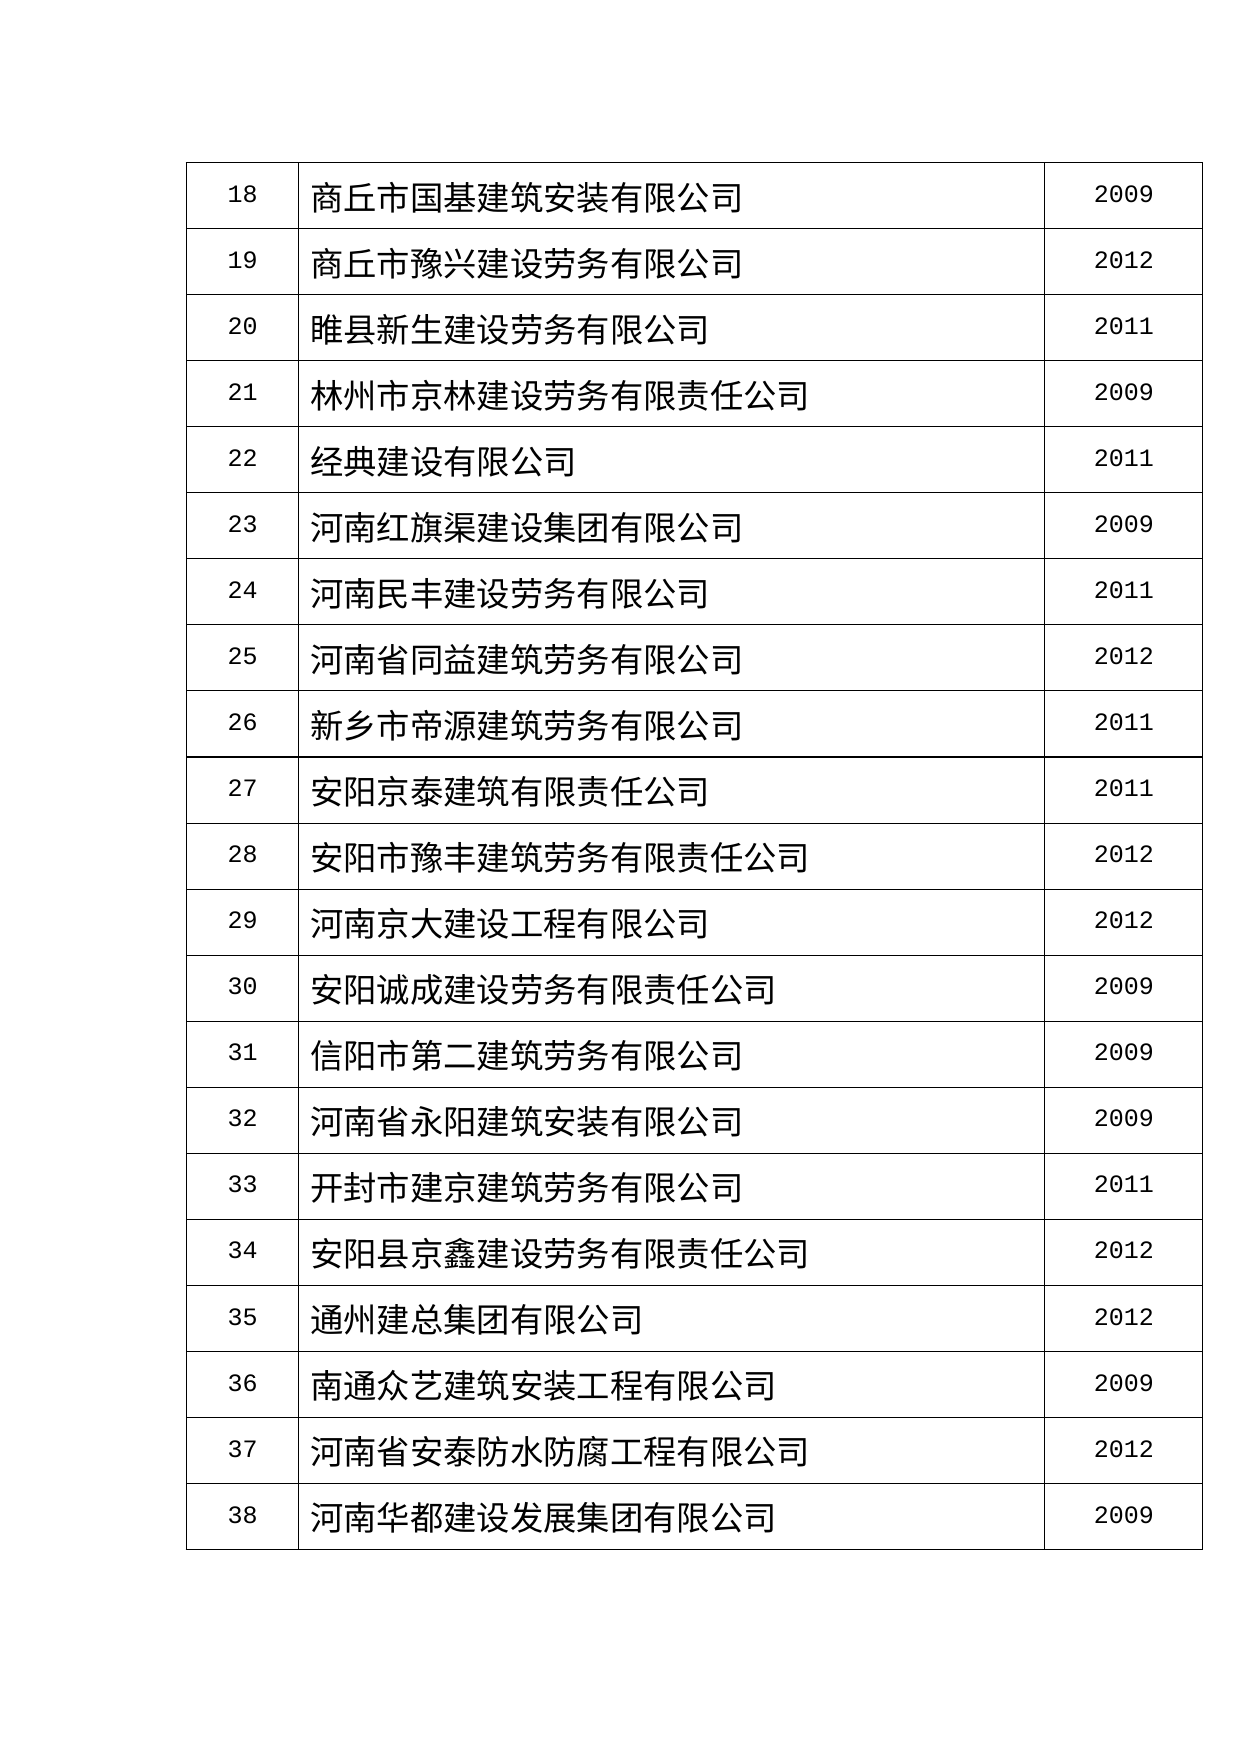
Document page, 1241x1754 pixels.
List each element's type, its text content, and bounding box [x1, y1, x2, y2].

table_cell 2009 [1045, 1022, 1202, 1087]
table_cell 安阳京泰建筑有限责任公司 [299, 758, 1044, 822]
table_cell 2011 [1045, 1154, 1202, 1219]
table_cell 开封市建京建筑劳务有限公司 [299, 1154, 1044, 1219]
table_cell 32 [187, 1088, 298, 1153]
table_cell 35 [187, 1286, 298, 1351]
table_cell 2012 [1045, 824, 1202, 888]
table_cell 28 [187, 824, 298, 888]
table_cell 21 [187, 361, 298, 426]
table_cell 38 [187, 1484, 298, 1549]
table_cell 18 [187, 163, 298, 228]
table_cell 2011 [1045, 691, 1202, 756]
table_cell 36 [187, 1352, 298, 1417]
table_cell 2012 [1045, 890, 1202, 954]
table_cell 2012 [1045, 1418, 1202, 1483]
table_cell 33 [187, 1154, 298, 1219]
table_cell 安阳市豫丰建筑劳务有限责任公司 [299, 824, 1044, 888]
table_cell 31 [187, 1022, 298, 1087]
table_cell 23 [187, 493, 298, 558]
table_cell 睢县新生建设劳务有限公司 [299, 295, 1044, 360]
table_cell 商丘市豫兴建设劳务有限公司 [299, 229, 1044, 294]
table_cell 25 [187, 625, 298, 690]
table_cell 2012 [1045, 229, 1202, 294]
table_cell 2012 [1045, 625, 1202, 690]
table_cell 河南省同益建筑劳务有限公司 [299, 625, 1044, 690]
table_cell 河南京大建设工程有限公司 [299, 890, 1044, 954]
table_cell 河南华都建设发展集团有限公司 [299, 1484, 1044, 1549]
table_cell 河南省安泰防水防腐工程有限公司 [299, 1418, 1044, 1483]
table_cell 2011 [1045, 758, 1202, 822]
table_cell 2009 [1045, 361, 1202, 426]
table_cell 信阳市第二建筑劳务有限公司 [299, 1022, 1044, 1087]
table_cell 2009 [1045, 1484, 1202, 1549]
table_cell 2012 [1045, 1286, 1202, 1351]
table_cell 2009 [1045, 163, 1202, 228]
table_cell 安阳诚成建设劳务有限责任公司 [299, 956, 1044, 1021]
table_cell 26 [187, 691, 298, 756]
table_cell 24 [187, 559, 298, 624]
table_cell 安阳县京鑫建设劳务有限责任公司 [299, 1220, 1044, 1285]
table_cell 林州市京林建设劳务有限责任公司 [299, 361, 1044, 426]
table_cell 19 [187, 229, 298, 294]
table_cell 2009 [1045, 1352, 1202, 1417]
table_cell 河南省永阳建筑安装有限公司 [299, 1088, 1044, 1153]
table_cell 2011 [1045, 559, 1202, 624]
table_cell 新乡市帝源建筑劳务有限公司 [299, 691, 1044, 756]
table_cell 34 [187, 1220, 298, 1285]
table_cell 商丘市国基建筑安装有限公司 [299, 163, 1044, 228]
table_cell 河南红旗渠建设集团有限公司 [299, 493, 1044, 558]
table_cell 20 [187, 295, 298, 360]
table_cell 30 [187, 956, 298, 1021]
table_cell 河南民丰建设劳务有限公司 [299, 559, 1044, 624]
table_cell 37 [187, 1418, 298, 1483]
table_cell 经典建设有限公司 [299, 427, 1044, 492]
table_cell 2009 [1045, 956, 1202, 1021]
table_cell 27 [187, 758, 298, 822]
table_cell 2009 [1045, 493, 1202, 558]
table_cell 2011 [1045, 427, 1202, 492]
table_cell 通州建总集团有限公司 [299, 1286, 1044, 1351]
table_cell 2012 [1045, 1220, 1202, 1285]
table_cell 2009 [1045, 1088, 1202, 1153]
table_cell 南通众艺建筑安装工程有限公司 [299, 1352, 1044, 1417]
table_cell 2011 [1045, 295, 1202, 360]
table_cell 29 [187, 890, 298, 954]
table_cell 22 [187, 427, 298, 492]
